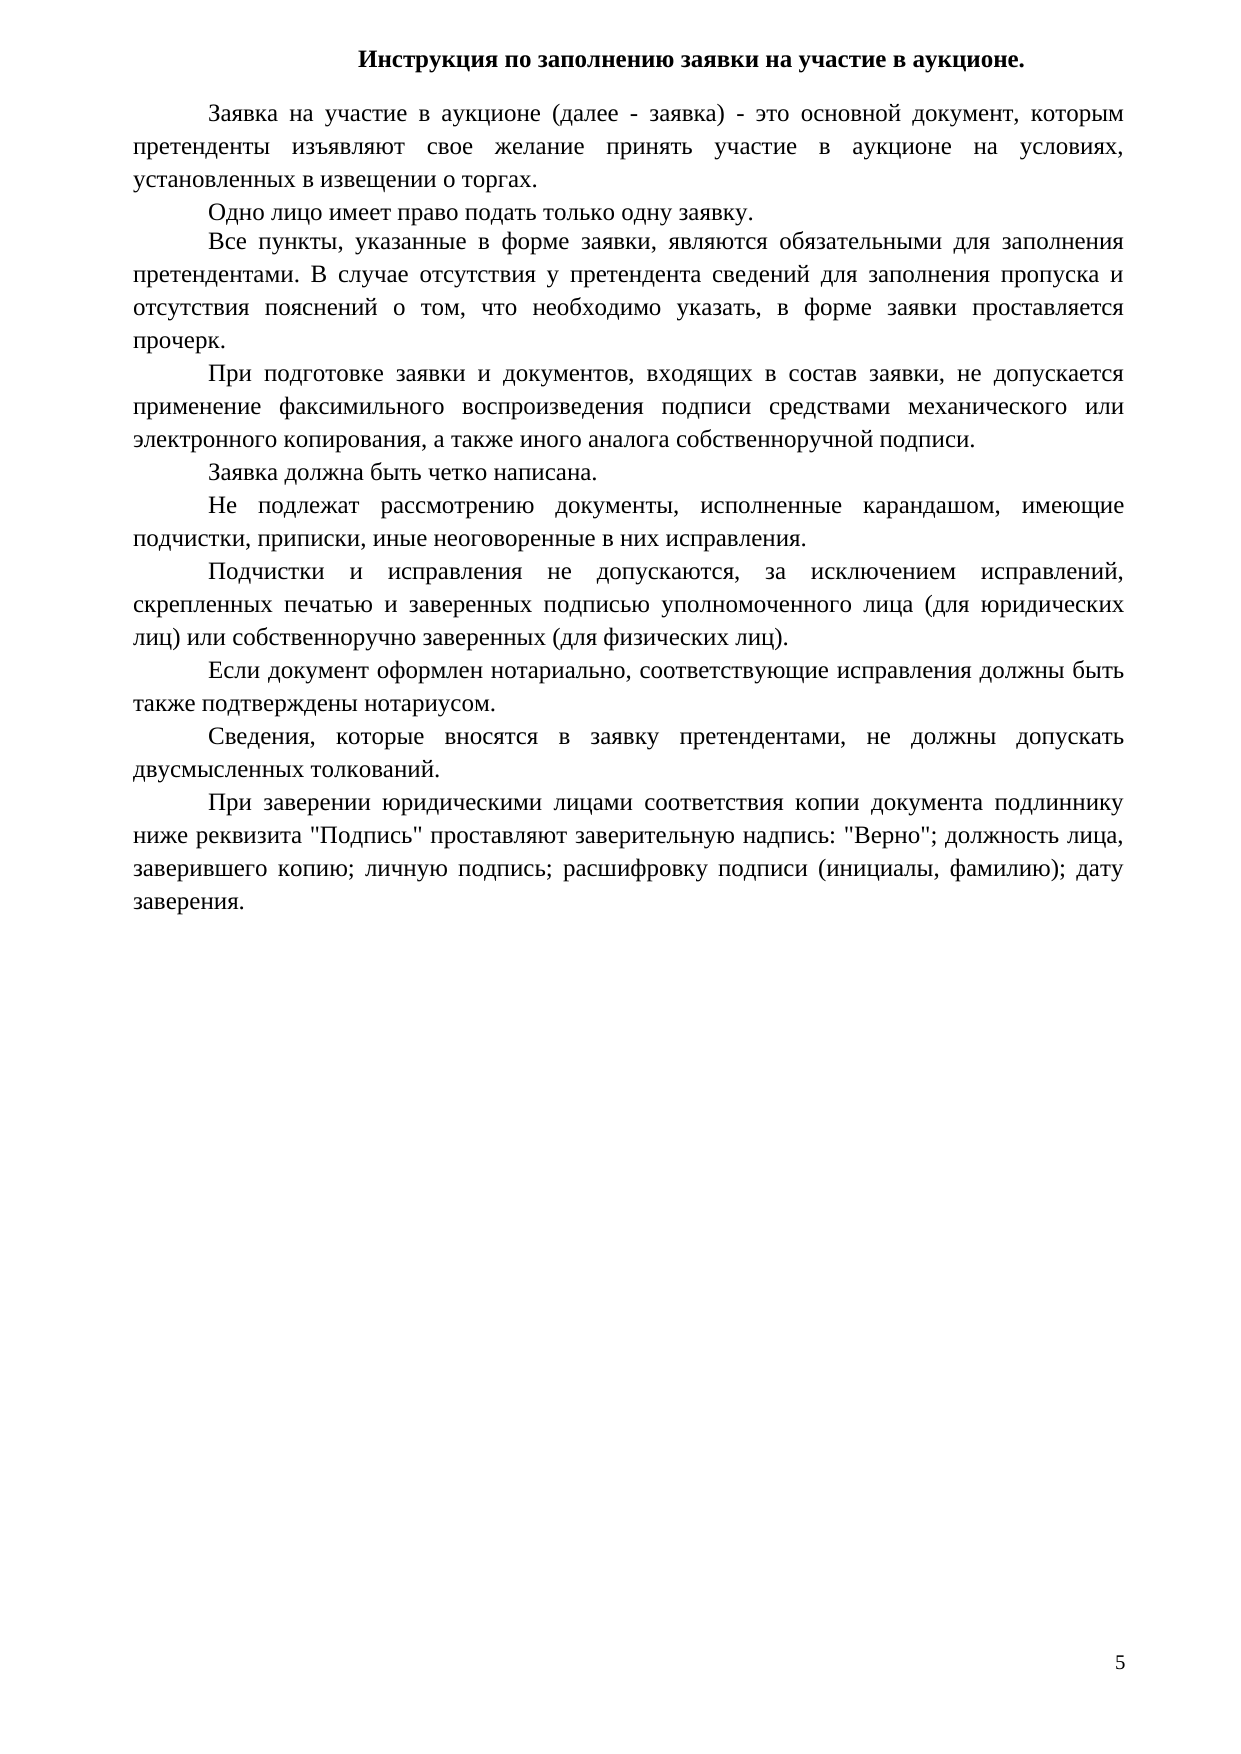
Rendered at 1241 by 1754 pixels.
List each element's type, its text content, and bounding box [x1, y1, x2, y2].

text При заверении юридическими лицами соответствия копии документа подлиннику ниже реквизита "Подпись" проставляют заверительную надпись: "Верно"; должность лица, заверившего копию; личную подпись; расшифровку подписи (инициалы, фамилию); дату заверения. [133, 787, 1125, 915]
text Сведения, которые вносятся в заявку претендентами, не должны допускать двусмысленных толкований. [133, 721, 1125, 783]
text Подчистки и исправления не допускаются, за исключением исправлений, скрепленных печатью и заверенных подписью уполномоченного лица (для юридических лиц) или собственноручно заверенных (для физических лиц). [133, 556, 1125, 651]
text Заявка должна быть четко написана. [133, 457, 1125, 486]
text Заявка на участие в аукционе (далее - заявка) - это основной документ, которым претенденты изъявляют свое желание принять участие в аукционе на условиях, установленных в извещении о торгах. [133, 98, 1125, 193]
text Если документ оформлен нотариально, соответствующие исправления должны быть также подтверждены нотариусом. [133, 655, 1125, 717]
text Одно лицо имеет право подать только одну заявку. [133, 197, 1125, 226]
text При подготовке заявки и документов, входящих в состав заявки, не допускается применение факсимильного воспроизведения подписи средствами механического или электронного копирования, а также иного аналога собственноручной подписи. [133, 358, 1125, 453]
text Не подлежат рассмотрению документы, исполненные карандашом, имеющие подчистки, приписки, иные неоговоренные в них исправления. [133, 490, 1125, 552]
text Инструкция по заполнению заявки на участие в аукционе. [358, 44, 1125, 73]
text Все пункты, указанные в форме заявки, являются обязательными для заполнения претендентами. В случае отсутствия у претендента сведений для заполнения пропуска и отсутствия пояснений о том, что необходимо указать, в форме заявки проставляется прочерк. [133, 226, 1125, 354]
